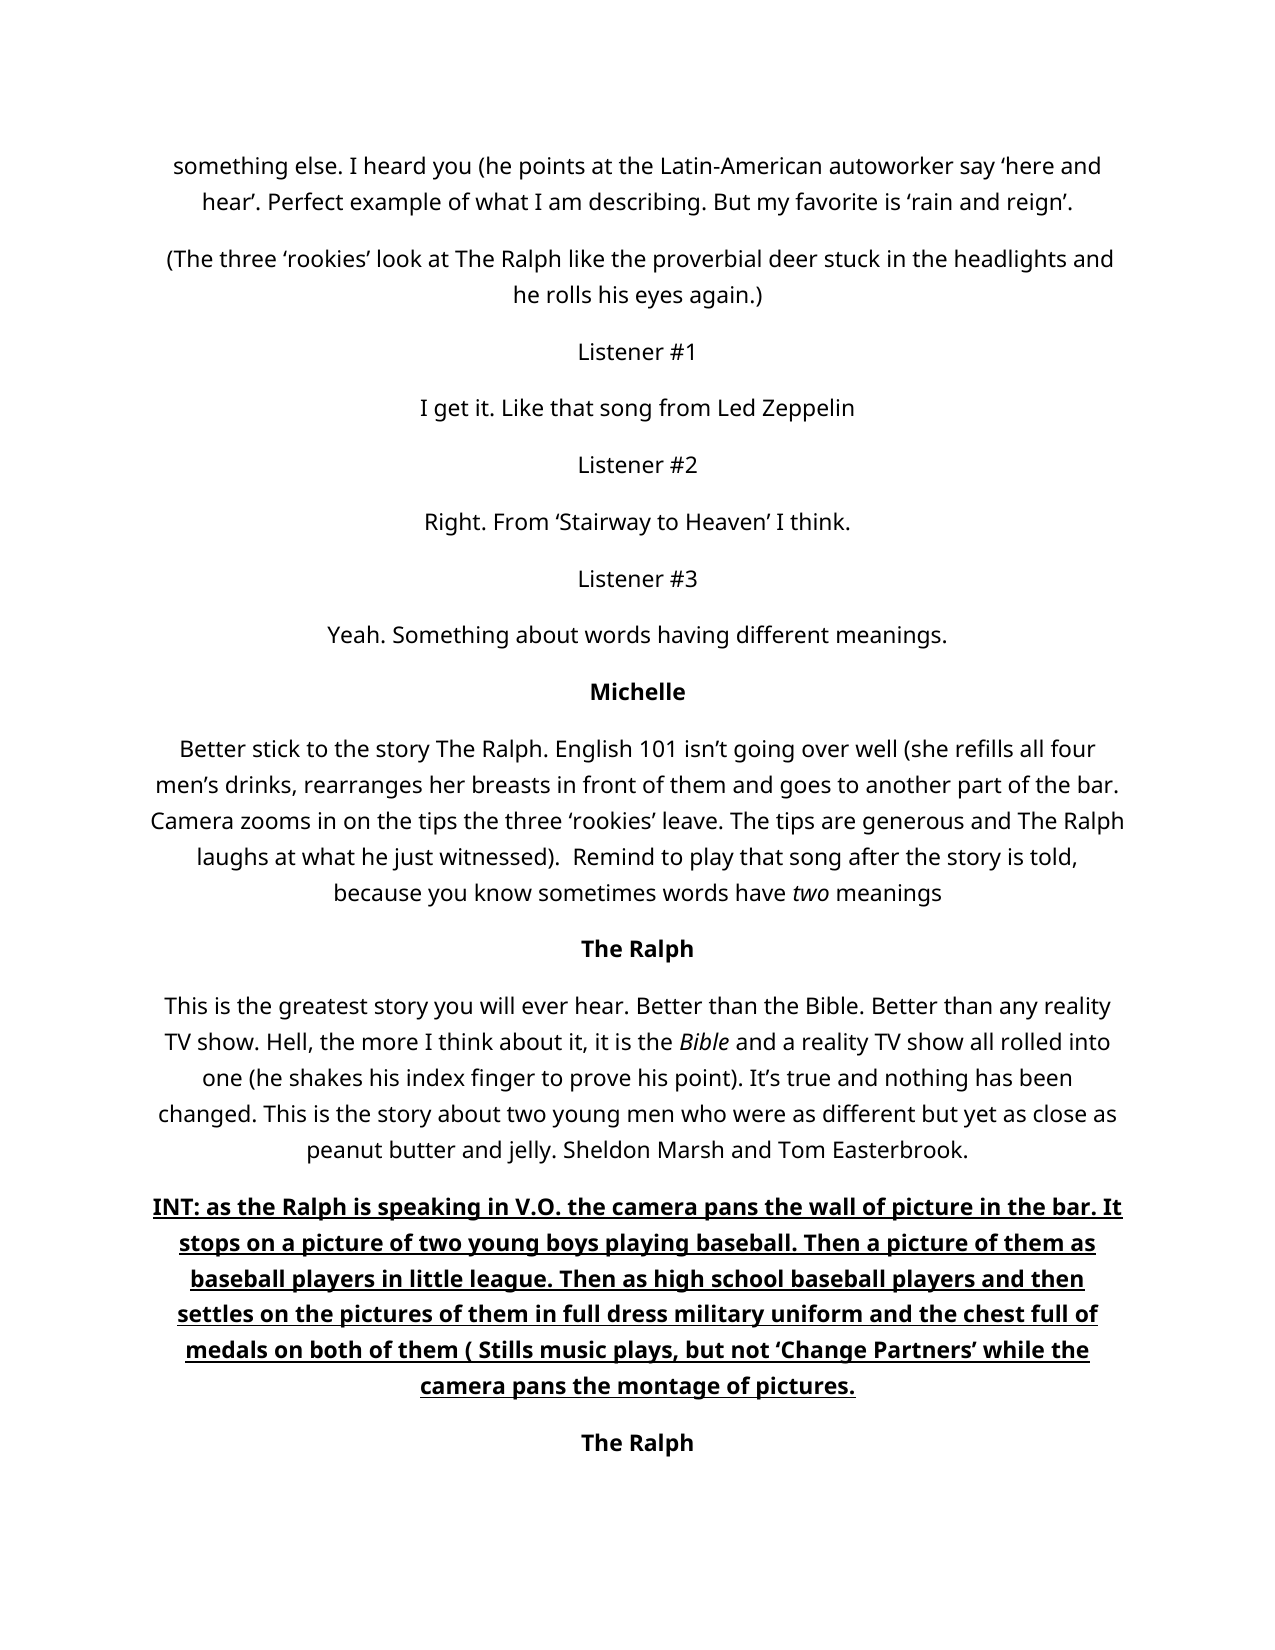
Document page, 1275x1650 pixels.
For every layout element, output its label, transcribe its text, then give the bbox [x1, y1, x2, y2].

text (The three ‘rookies’ look at The Ralph like the proverbial deer stuck in the headlights and he rolls his eyes again.) [150, 243, 1125, 310]
text The Ralph [150, 1427, 1125, 1458]
text Listener #3 [150, 562, 1125, 594]
text This is the greatest story you will ever hear. Better than the Bible. Better than any reality TV show. Hell, the more I think about it, it is the Bible and a reality TV show all rolled into one (he shakes his index finger to prove his point). It’s true and nothing has been changed. This is the story about two young men who were as different but yet as close as peanut butter and jelly. Sheldon Marsh and Tom Easterbrook. [150, 990, 1125, 1165]
text Yeah. Something about words having different meanings. [150, 619, 1125, 651]
text Better stick to the story The Ralph. English 101 isn’t going over well (she refills all four men’s drinks, rearranges her breasts in front of them and goes to another part of the bar. Camera zooms in on the tips the three ‘rookies’ leave. The tips are generous and The Ralph laughs at what he just witnessed). Remind to play that song after the story is told, because you know sometimes words have two meanings [150, 733, 1125, 908]
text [150, 150, 1125, 217]
text Listener #1 [150, 335, 1125, 367]
text Listener #2 [150, 449, 1125, 480]
text Right. From ‘Stairway to Heaven’ I think. [150, 506, 1125, 537]
text INT: as the Ralph is speaking in V.O. the camera pans the wall of picture in the bar. It stops on a picture of two young boys playing baseball. Then a picture of them as baseball players in little league. Then as high school baseball players and then settles on the pictures of them in full dress military uniform and the chest full of medals on both of them ( Stills music plays, but not ‘Change Partners’ while the camera pans the montage of pictures. [150, 1191, 1125, 1402]
text I get it. Like that song from Led Zeppelin [150, 392, 1125, 423]
text The Ralph [150, 933, 1125, 964]
text Michelle [150, 676, 1125, 707]
